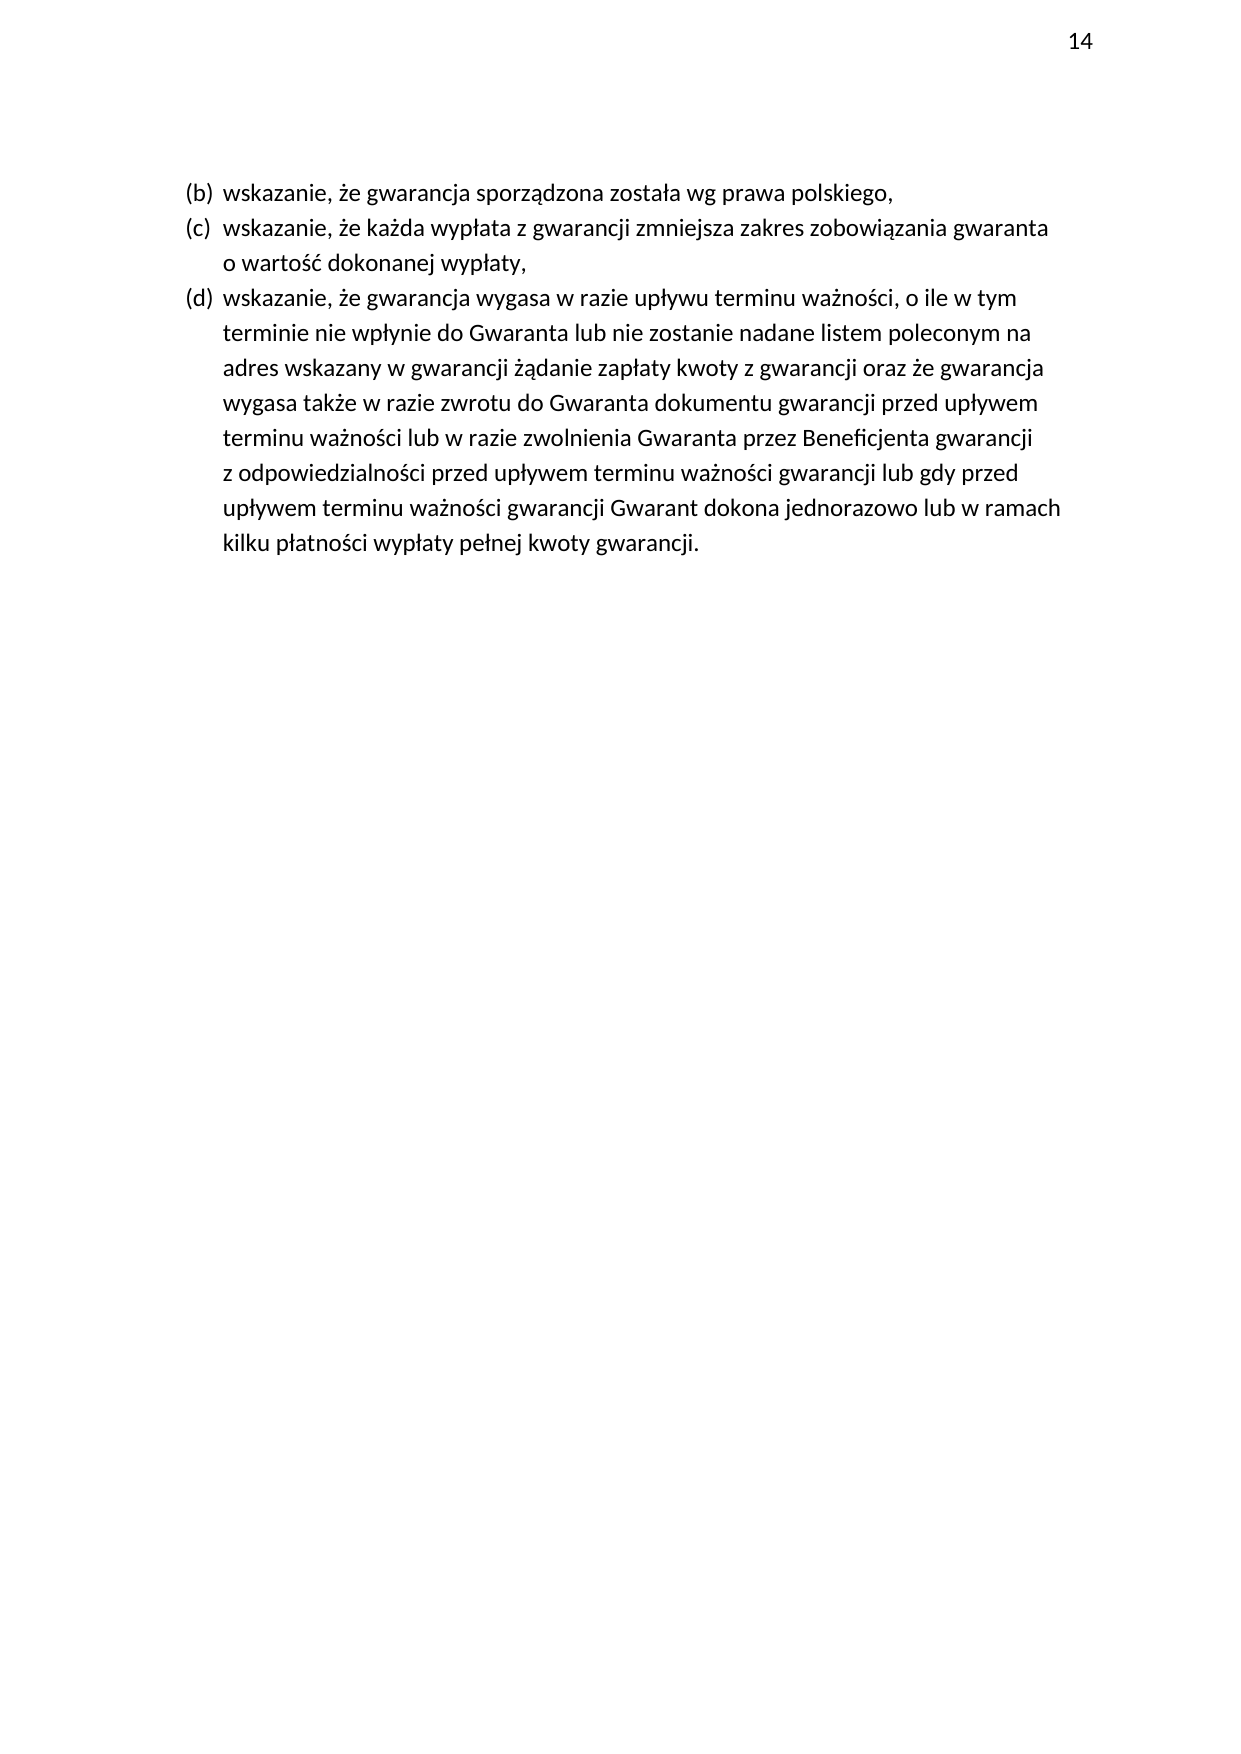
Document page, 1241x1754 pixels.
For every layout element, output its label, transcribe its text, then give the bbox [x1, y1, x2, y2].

list wskazanie, że każda wypłata z gwarancji zmniejsza zakres zobowiązania gwaranta o wartość dokonanej wypłaty, [185, 212, 1093, 278]
list wskazanie, że gwarancja wygasa w razie upływu terminu ważności, o ile w tym terminie nie wpłynie do Gwaranta lub nie zostanie nadane listem poleconym na adres wskazany w gwarancji żądanie zapłaty kwoty z gwarancji oraz że gwarancja wygasa także w razie zwrotu do Gwaranta dokumentu gwarancji przed upływem terminu ważności lub w razie zwolnienia Gwaranta przez Beneficjenta gwarancji z odpowiedzialności przed upływem terminu ważności gwarancji lub gdy przed upływem terminu ważności gwarancji Gwarant dokona jednorazowo lub w ramach kilku płatności wypłaty pełnej kwoty gwarancji. [185, 282, 1093, 558]
list wskazanie, że gwarancja sporządzona została wg prawa polskiego, [185, 177, 1093, 208]
